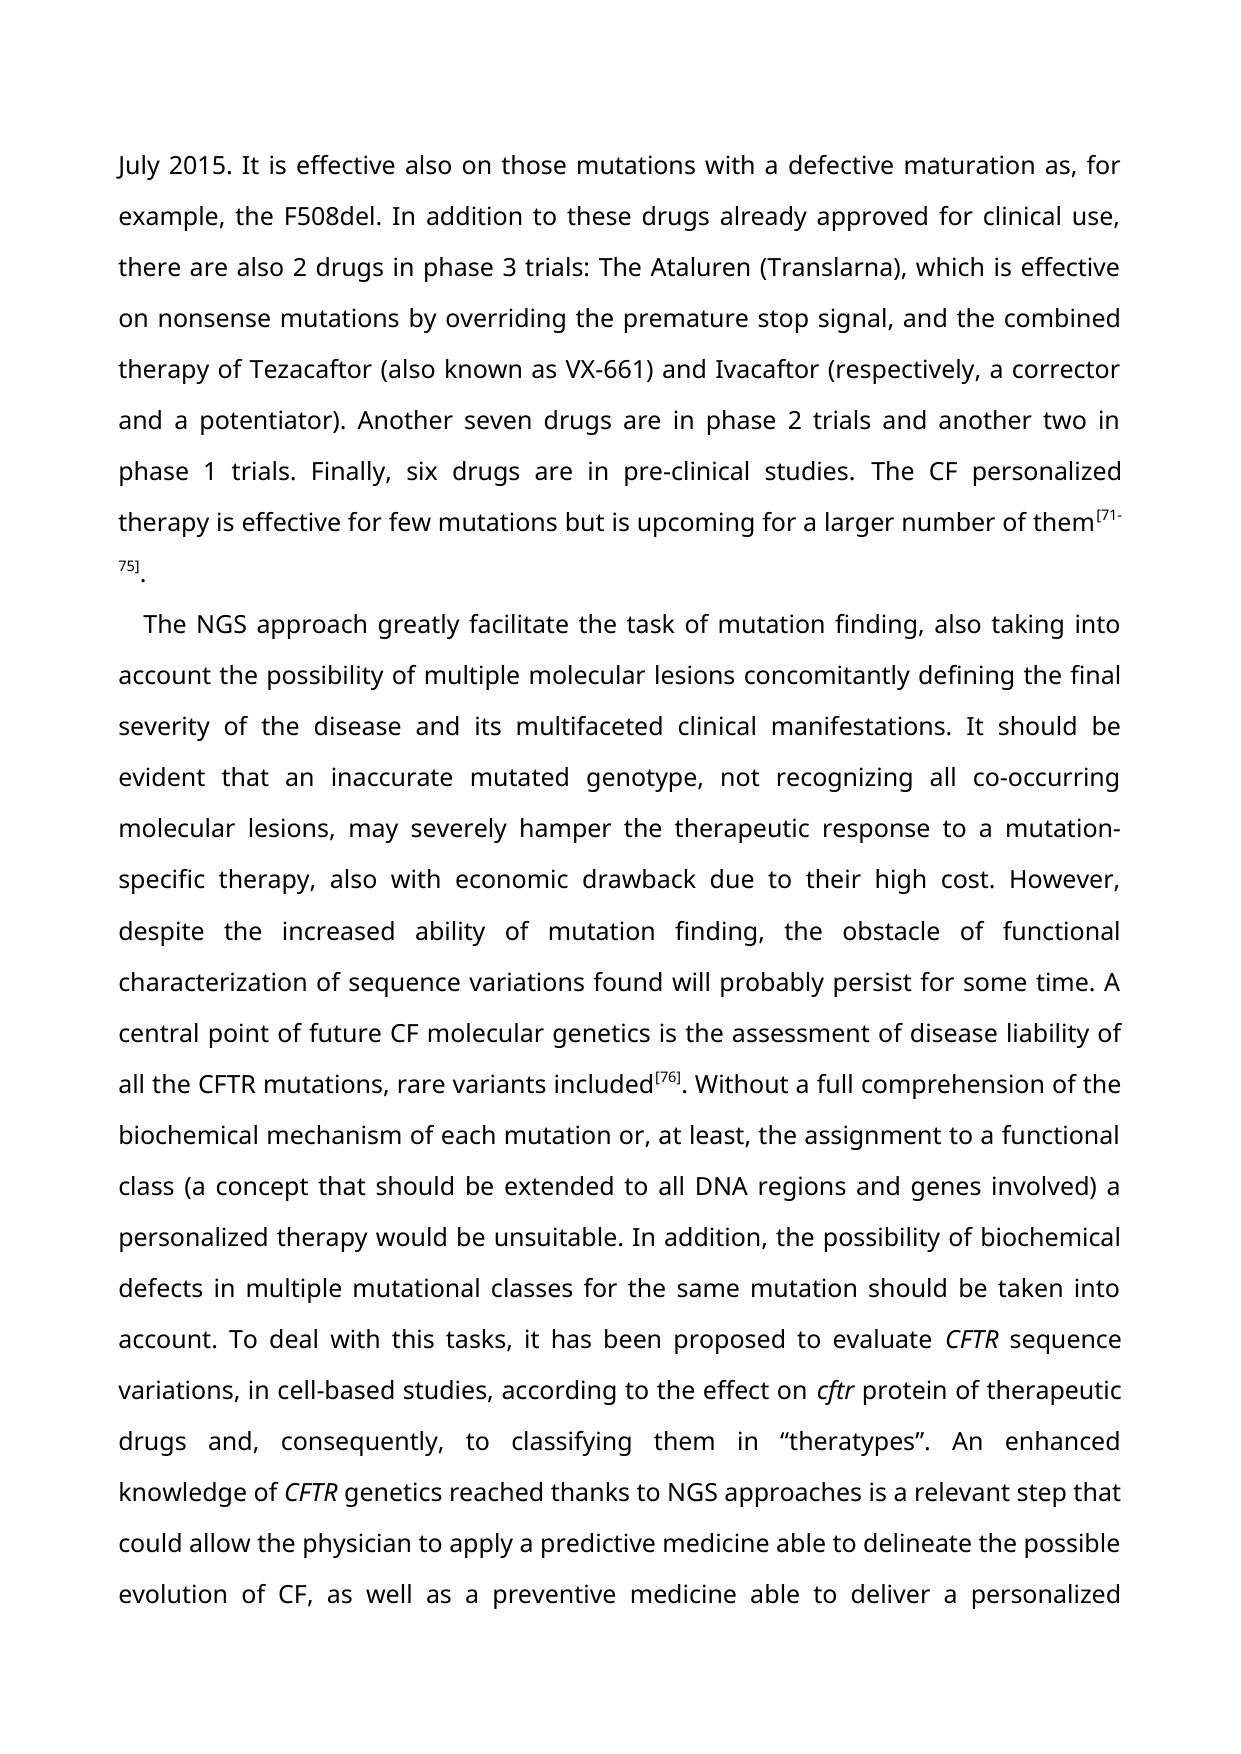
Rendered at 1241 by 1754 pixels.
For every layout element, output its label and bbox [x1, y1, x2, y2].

text [118, 148, 1122, 590]
text [118, 607, 1122, 1611]
